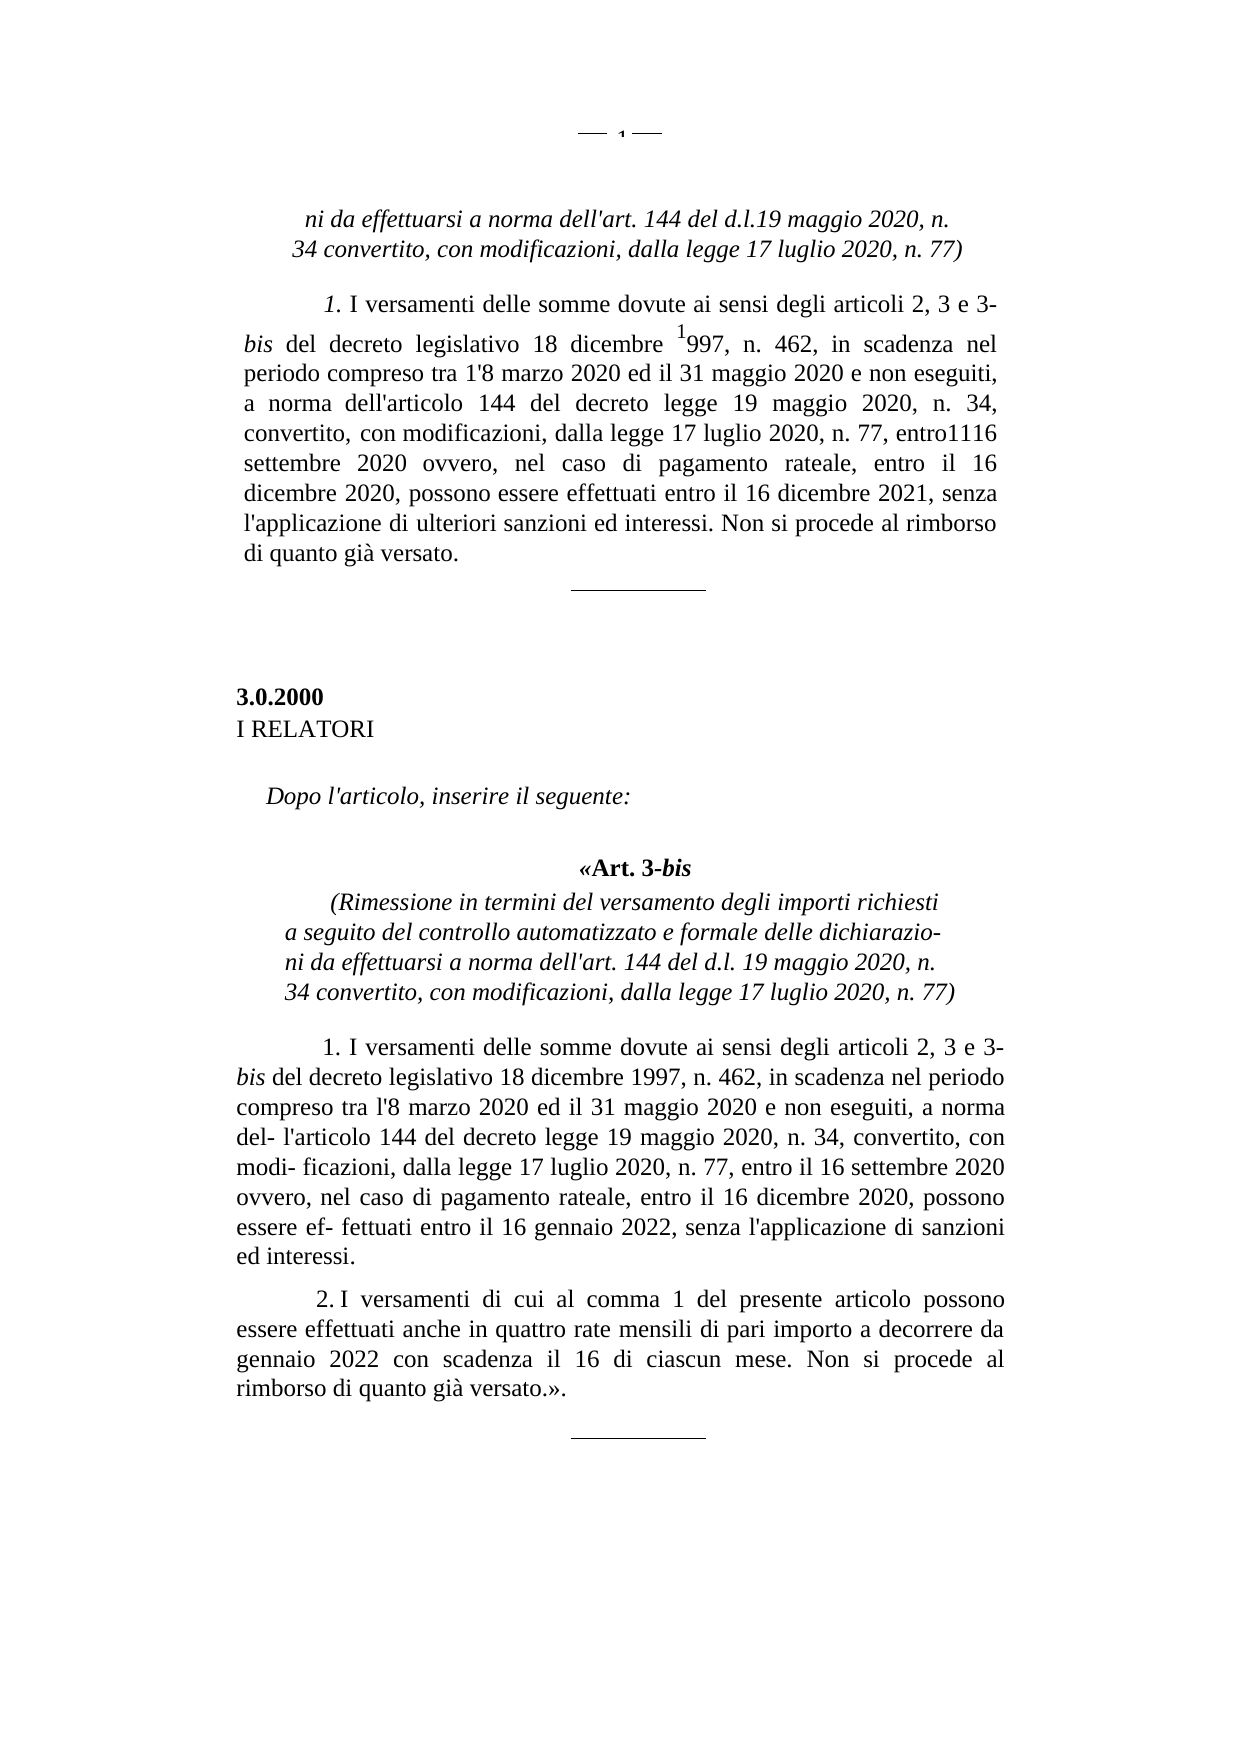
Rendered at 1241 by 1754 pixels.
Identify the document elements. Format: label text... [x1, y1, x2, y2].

list I versamenti delle somme dovute ai sensi degli articoli 2, 3 e 3- bis del decreto legislativo 18 dicembre 1997, n. 462, in scadenza nel periodo compreso tra l'8 marzo 2020 ed il 31 maggio 2020 e non eseguiti, a norma del- l'articolo 144 del decreto legge 19 maggio 2020, n. 34, convertito, con modi- ficazioni, dalla legge 17 luglio 2020, n. 77, entro il 16 settembre 2020 ovvero, nel caso di pagamento rateale, entro il 16 dicembre 2020, possono essere ef- fettuati entro il 16 gennaio 2022, senza l'applicazione di sanzioni ed interessi. [236, 1032, 1005, 1270]
text ni da effettuarsi a norma dell'art. 144 del d.l.19 maggio 2020, n. 34 convertito, con modificazioni, dalla legge 17 luglio 2020, n. 77) [292, 204, 974, 263]
text Dopo l'articolo, inserire il seguente: [266, 781, 1065, 810]
text (Rimessione in termini del versamento degli importi richiesti a seguito del controllo automatizzato e formale delle dichiarazio- ni da effettuarsi a norma dell'art. 144 del d.l. 19 maggio 2020, n. 34 convertito, con modificazioni, dalla legge 17 luglio 2020, n. 77) [284, 887, 956, 1006]
text «Art. 3-bis [274, 853, 996, 882]
list I versamenti delle somme dovute ai sensi degli articoli 2, 3 e 3- bis del decreto legislativo 18 dicembre 1997, n. 462, in scadenza nel periodo compreso tra 1'8 marzo 2020 ed il 31 maggio 2020 e non eseguiti, a norma dell'articolo 144 del decreto legge 19 maggio 2020, n. 34, convertito, con modificazioni, dalla legge 17 luglio 2020, n. 77, entro1116 settembre 2020 ovvero, nel caso di pagamento rateale, entro il 16 dicembre 2020, possono essere effettuati entro il 16 dicembre 2021, senza l'applicazione di ulteriori sanzioni ed interessi. Non si procede al rimborso di quanto già versato. [244, 289, 997, 567]
subtitle 3.0.2000 [236, 682, 1065, 711]
text I RELATORI [236, 714, 1065, 743]
list I versamenti di cui al comma 1 del presente articolo possono essere effettuati anche in quattro rate mensili di pari importo a decorrere da gennaio 2022 con scadenza il 16 di ciascun mese. Non si procede al rimborso di quanto già versato.». [236, 1284, 1005, 1402]
